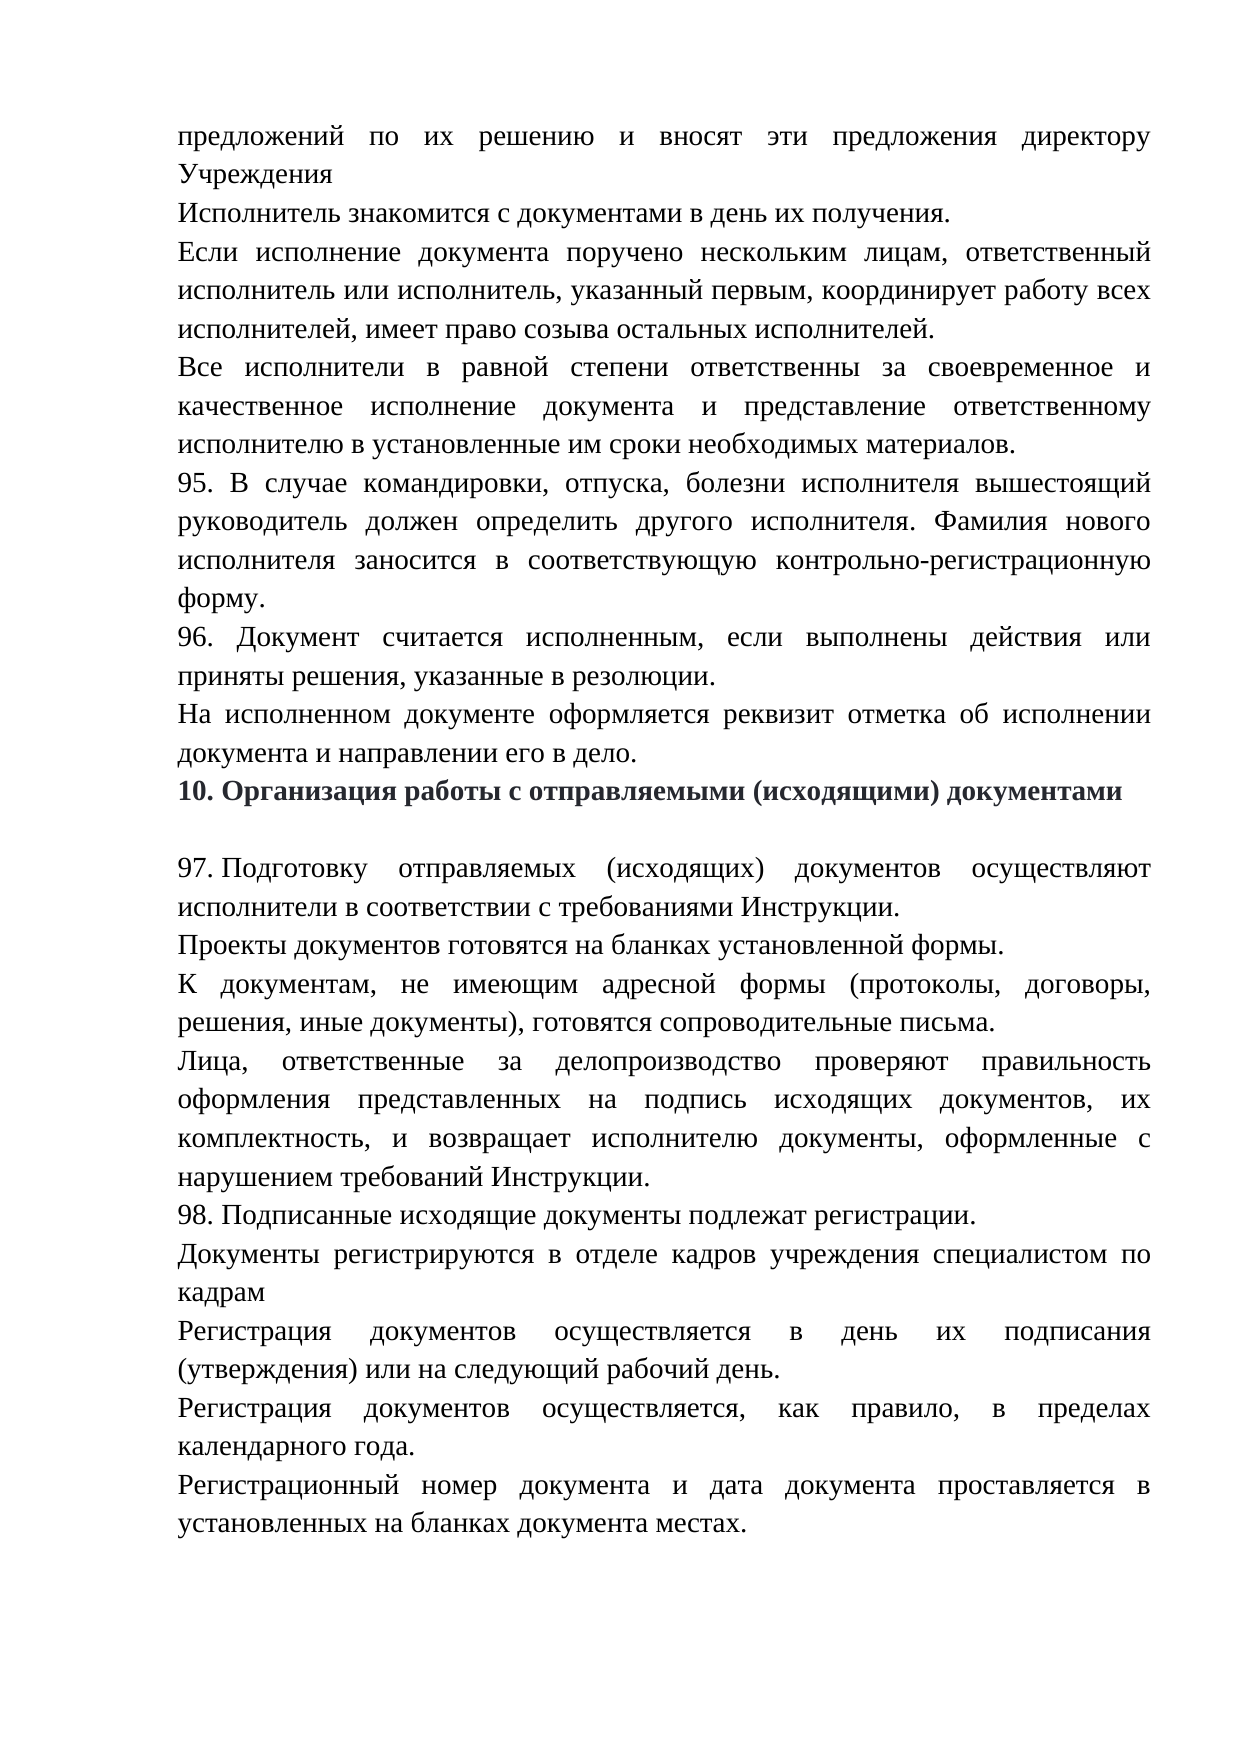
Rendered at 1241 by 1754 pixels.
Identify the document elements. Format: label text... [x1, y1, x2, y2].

text Если исполнение документа поручено нескольким лицам, ответственный исполнитель или исполнитель, указанный первым, координирует работу всех исполнителей, имеет право созыва остальных исполнителей. [177, 234, 1152, 344]
text Документы регистрируются в отделе кадров учреждения специалистом по кадрам [177, 1236, 1152, 1308]
text Регистрационный номер документа и дата документа проставляется в установленных на бланках документа местах. [177, 1467, 1152, 1539]
text Регистрация документов осуществляется в день их подписания (утверждения) или на следующий рабочий день. [177, 1313, 1152, 1385]
text Регистрация документов осуществляется, как правило, в пределах календарного года. [177, 1390, 1152, 1462]
text Лица, ответственные за делопроизводство проверяют правильность оформления представленных на подпись исходящих документов, их комплектность, и возвращает исполнителю документы, оформленные с нарушением требований Инструкции. [177, 1043, 1152, 1192]
text Исполнитель знакомится с документами в день их получения. [177, 195, 1152, 229]
text 95. В случае командировки, отпуска, болезни исполнителя вышестоящий руководитель должен определить другого исполнителя. Фамилия нового исполнителя заносится в соответствующую контрольно-регистрационную форму. [177, 465, 1152, 614]
text 97. Подготовку отправляемых (исходящих) документов осуществляют исполнители в соответствии с требованиями Инструкции. [177, 850, 1152, 922]
text 98. Подписанные исходящие документы подлежат регистрации. [177, 1197, 1152, 1231]
text К документам, не имеющим адресной формы (протоколы, договоры, решения, иные документы), готовятся сопроводительные письма. [177, 966, 1152, 1038]
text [177, 118, 1152, 190]
text На исполненном документе оформляется реквизит отметка об исполнении документа и направлении его в дело. [177, 696, 1152, 768]
text Проекты документов готовятся на бланках установленной формы. [177, 927, 1152, 961]
text 96. Документ считается исполненным, если выполнены действия или приняты решения, указанные в резолюции. [177, 619, 1152, 691]
text Все исполнители в равной степени ответственны за своевременное и качественное исполнение документа и представление ответственному исполнителю в установленные им сроки необходимых материалов. [177, 349, 1152, 460]
subtitle 10. Организация работы с отправляемыми (исходящими) документами [177, 773, 1152, 807]
